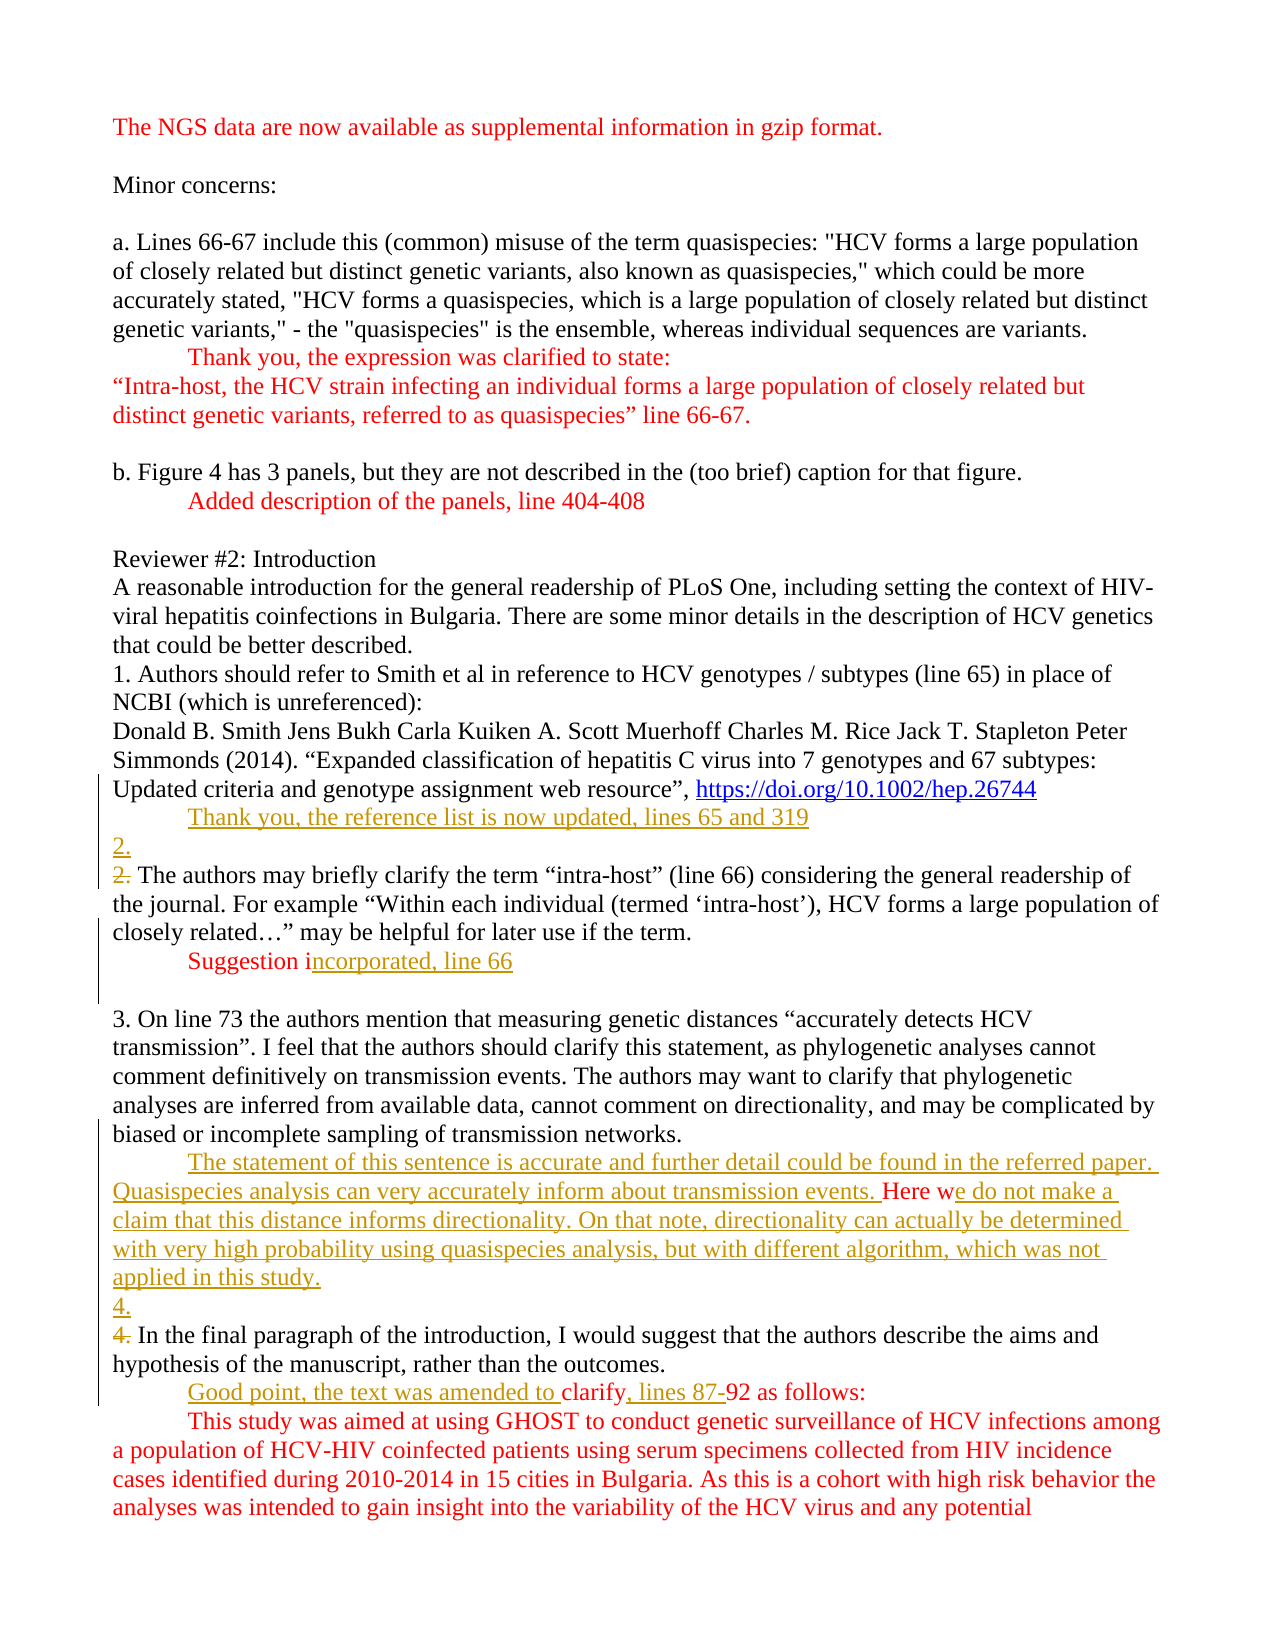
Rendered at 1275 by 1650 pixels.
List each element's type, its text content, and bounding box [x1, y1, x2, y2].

text The authors may briefly clarify the term “intra-host” (line 66) considering the general readership of the journal. For example “Within each individual (termed ‘intra-host’), HCV forms a large population of closely related…” may be helpful for later use if the term. [112, 802, 1162, 946]
text clarify92 as follows: [112, 1377, 1162, 1406]
text Suggestion i [112, 946, 1162, 975]
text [112, 1406, 1162, 1521]
text “Intra-host, the HCV strain infecting an individual forms a large population of closely related but distinct genetic variants, referred to as quasispecies” line 66-67. b. Figure 4 has 3 panels, but they are not described in the (too brief) caption for that figure. [112, 371, 1162, 486]
text Thank you, the expression was clarified to state: [112, 342, 1162, 371]
text 3. On line 73 the authors mention that measuring genetic distances “accurately detects HCV transmission”. I feel that the authors should clarify this statement, as phylogenetic analyses cannot comment definitively on transmission events. The authors may want to clarify that phylogenetic analyses are inferred from available data, cannot comment on directionality, and may be complicated by biased or incomplete sampling of transmission networks. [112, 975, 1162, 1147]
text The NGS data are now available as supplemental information in gzip format. Minor concerns: a. Lines 66-67 include this (common) misuse of the term quasispecies: "HCV forms a large population of closely related but distinct genetic variants, also known as quasispecies," which could be more accurately stated, "HCV forms a quasispecies, which is a large population of closely related but distinct genetic variants," - the "quasispecies" is the ensemble, whereas individual sequences are variants. [112, 112, 1162, 342]
text Added description of the panels, line 404-408 Reviewer #2: Introduction A reasonable introduction for the general readership of PLoS One, including setting the context of HIV-viral hepatitis coinfections in Bulgaria. There are some minor details in the description of HCV genetics that could be better described. 1. Authors should refer to Smith et al in reference to HCV genotypes / subtypes (line 65) in place of NCBI (which is unreferenced): Donald B. Smith Jens Bukh Carla Kuiken A. Scott Muerhoff Charles M. Rice Jack T. Stapleton Peter Simmonds (2014). “Expanded classification of hepatitis C virus into 7 genotypes and 67 subtypes: Updated criteria and genotype assignment web resource”, https://doi.org/10.1002/hep.26744 [112, 486, 1162, 802]
text Here w In the final paragraph of the introduction, I would suggest that the authors describe the aims and hypothesis of the manuscript, rather than the outcomes. [112, 1147, 1162, 1377]
